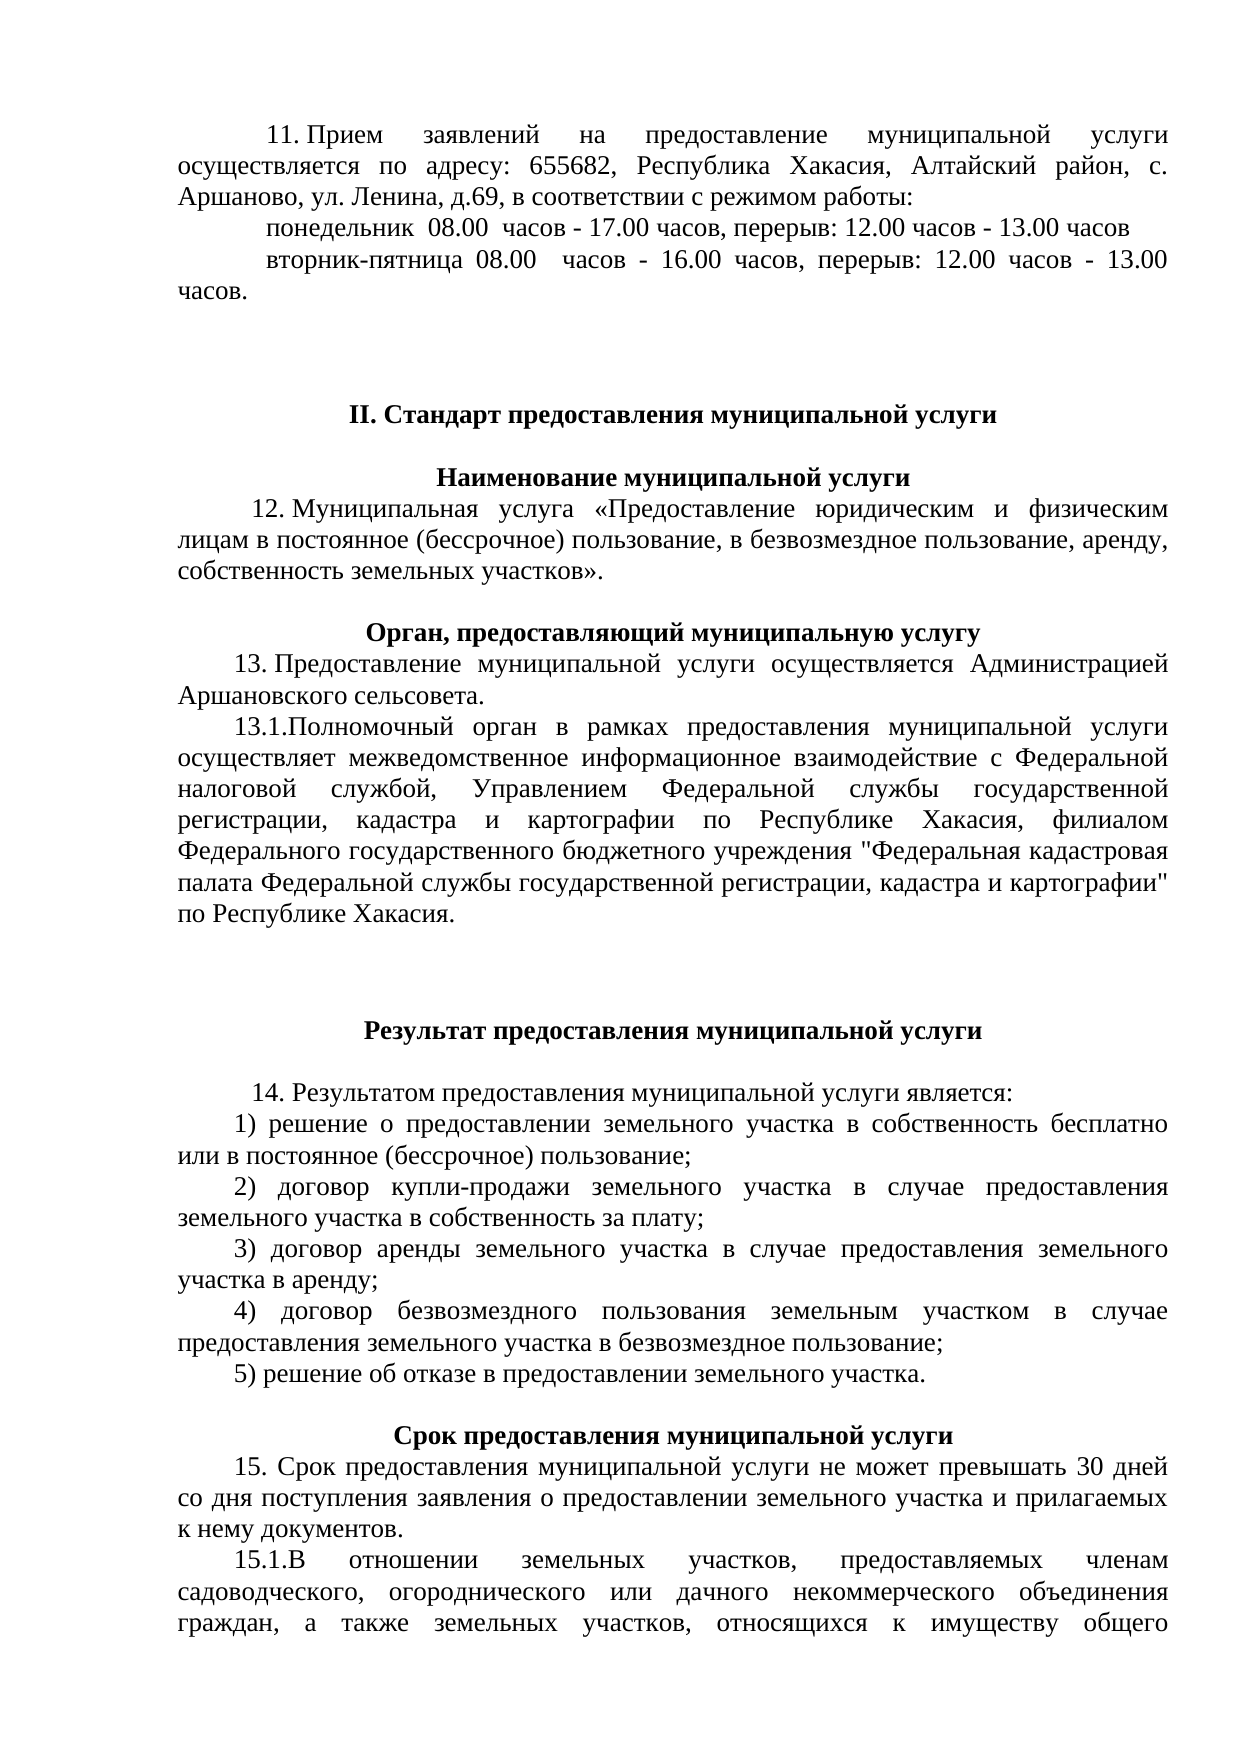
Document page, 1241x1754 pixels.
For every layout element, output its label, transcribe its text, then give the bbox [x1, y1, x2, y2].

text 3) договор аренды земельного участка в случае предоставления земельного участка в аренду; [177, 1232, 1169, 1294]
text II. Стандарт предоставления муниципальной услуги [177, 398, 1169, 429]
text 2) договор купли-продажи земельного участка в случае предоставления земельного участка в собственность за плату; [177, 1170, 1169, 1232]
text 11. Прием заявлений на предоставление муниципальной услуги осуществляется по адресу: 655682, Республика Хакасия, Алтайский район, с. Аршаново, ул. Ленина, д.69, в соответствии с режимом работы: [177, 118, 1169, 212]
text понедельник 08.00 часов - 17.00 часов, перерыв: 12.00 часов - 13.00 часов [177, 212, 1169, 243]
text Результат предоставления муниципальной услуги [177, 1014, 1169, 1045]
text Наименование муниципальной услуги [177, 461, 1169, 492]
text 1) решение о предоставлении земельного участка в собственность бесплатно или в постоянное (бессрочное) пользование; [177, 1108, 1169, 1170]
title Орган, предоставляющий муниципальную услугу [177, 616, 1169, 648]
text 15. Срок предоставления муниципальной услуги не может превышать 30 дней со дня поступления заявления о предоставлении земельного участка и прилагаемых к нему документов. [177, 1450, 1169, 1544]
text 14. Результатом предоставления муниципальной услуги является: [177, 1076, 1169, 1108]
title 12. Муниципальная услуга «Предоставление юридическим и физическим лицам в постоянное (бессрочное) пользование, в безвозмездное пользование, аренду, собственность земельных участков». [177, 492, 1169, 585]
text 4) договор безвозмездного пользования земельным участком в случае предоставления земельного участка в безвозмездное пользование; [177, 1294, 1169, 1357]
text 13.1.Полномочный орган в рамках предоставления муниципальной услуги осуществляет межведомственное информационное взаимодействие с Федеральной налоговой службой, Управлением Федеральной службы государственной регистрации, кадастра и картографии по Республике Хакасия, филиалом Федерального государственного бюджетного учреждения "Федеральная кадастровая палата Федеральной службы государственной регистрации, кадастра и картографии" по Республике Хакасия. [177, 710, 1169, 928]
text вторник-пятница 08.00 часов - 16.00 часов, перерыв: 12.00 часов - 13.00 часов. [177, 243, 1169, 305]
text 13. Предоставление муниципальной услуги осуществляется Администрацией Аршановского сельсовета. [177, 648, 1169, 710]
text 5) решение об отказе в предоставлении земельного участка. [177, 1357, 1169, 1388]
text Срок предоставления муниципальной услуги [177, 1419, 1169, 1450]
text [177, 1544, 1169, 1637]
